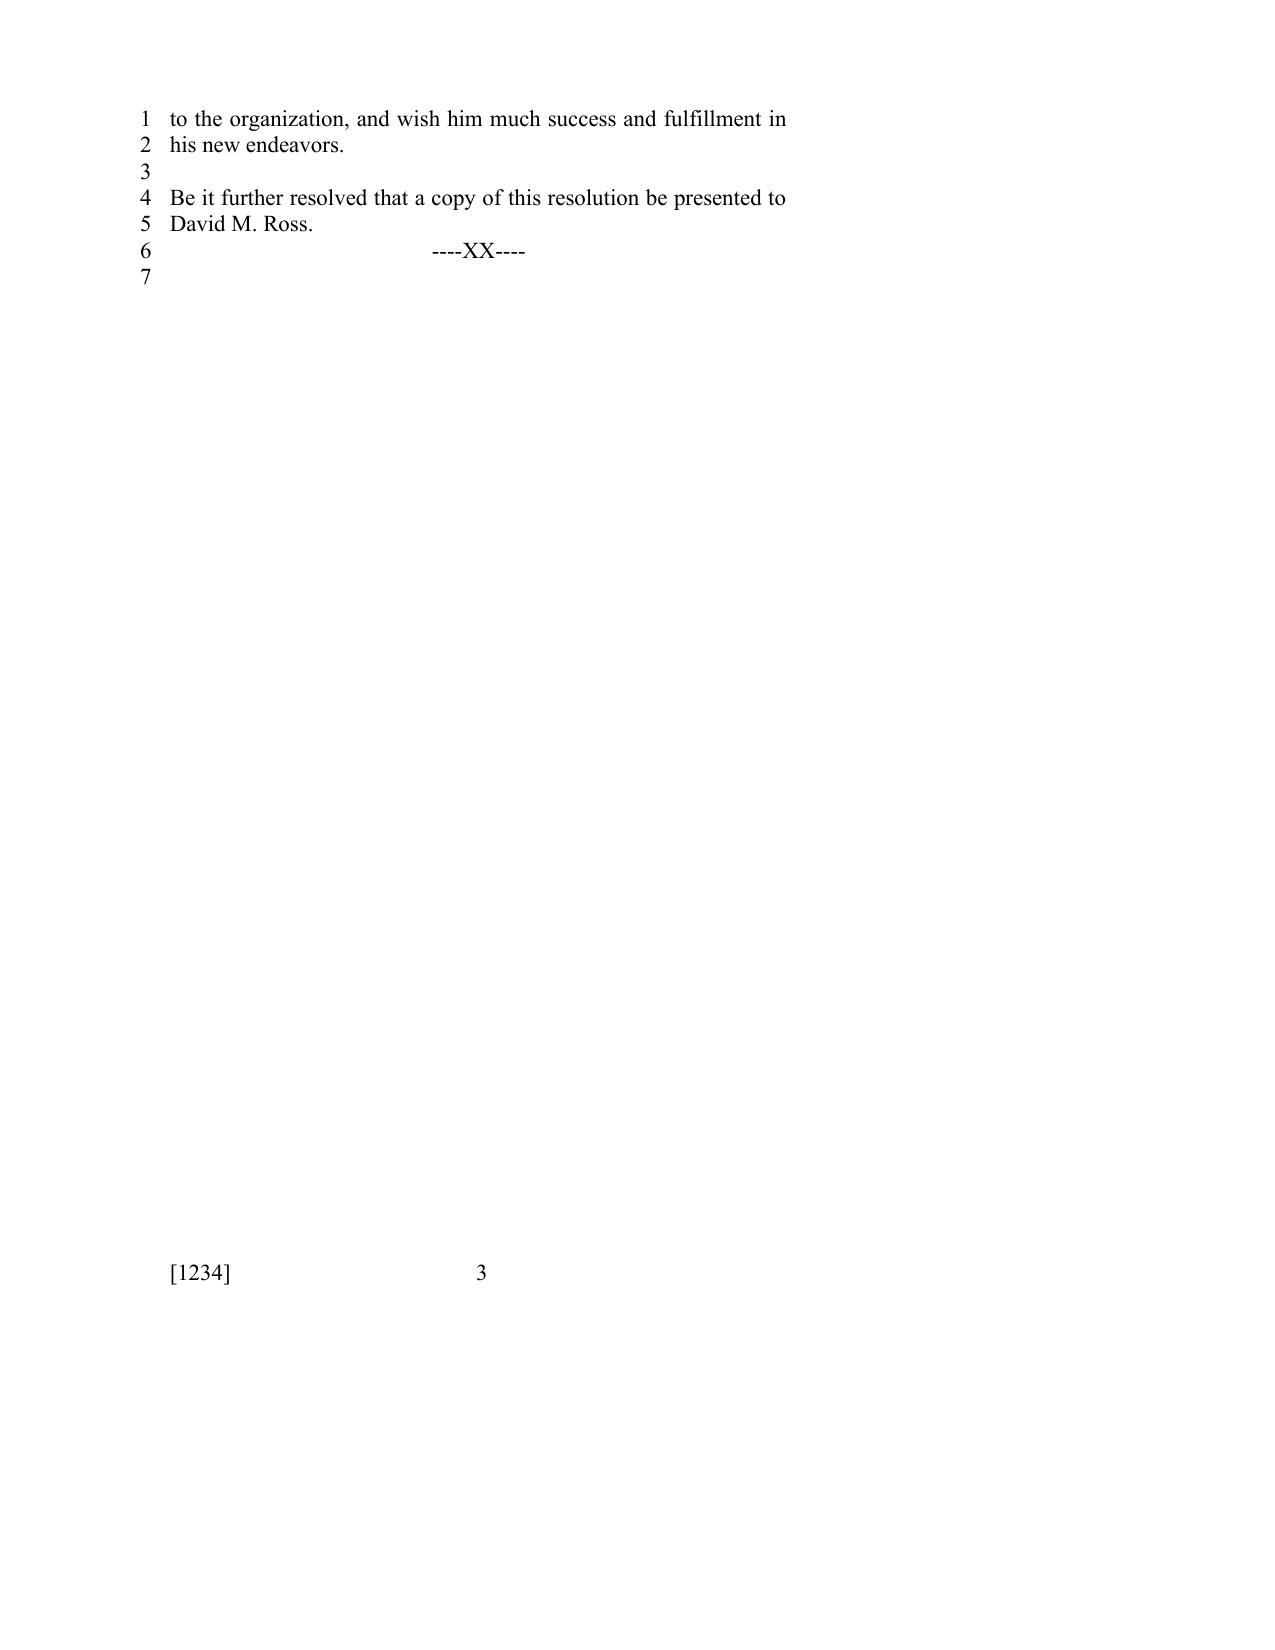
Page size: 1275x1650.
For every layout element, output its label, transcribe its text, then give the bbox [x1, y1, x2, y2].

text ----XX---- [169, 237, 787, 263]
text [169, 105, 787, 158]
text Be it further resolved that a copy of this resolution be presented to David M. Ross. [169, 184, 787, 237]
